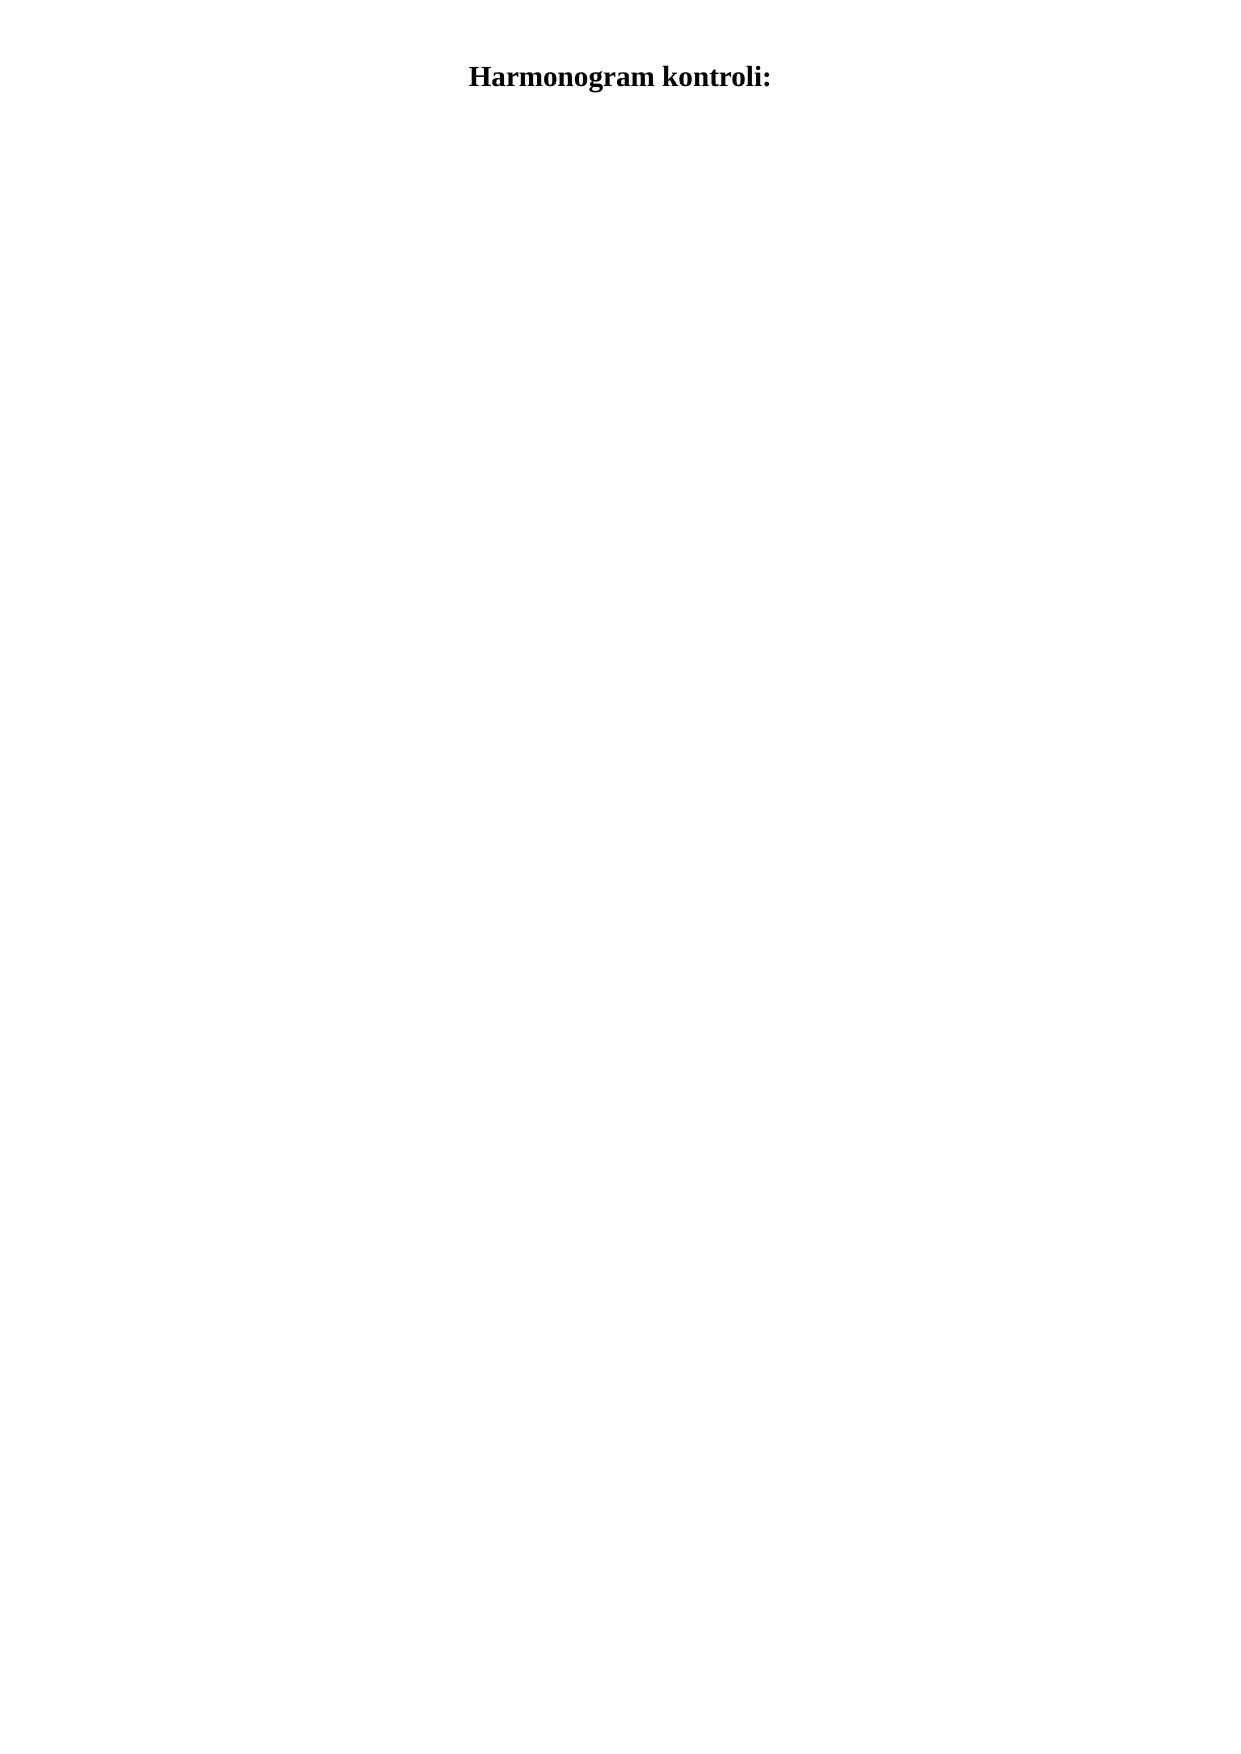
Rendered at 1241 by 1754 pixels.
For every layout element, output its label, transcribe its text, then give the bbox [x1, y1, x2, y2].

text Harmonogram kontroli: [89, 59, 1152, 93]
